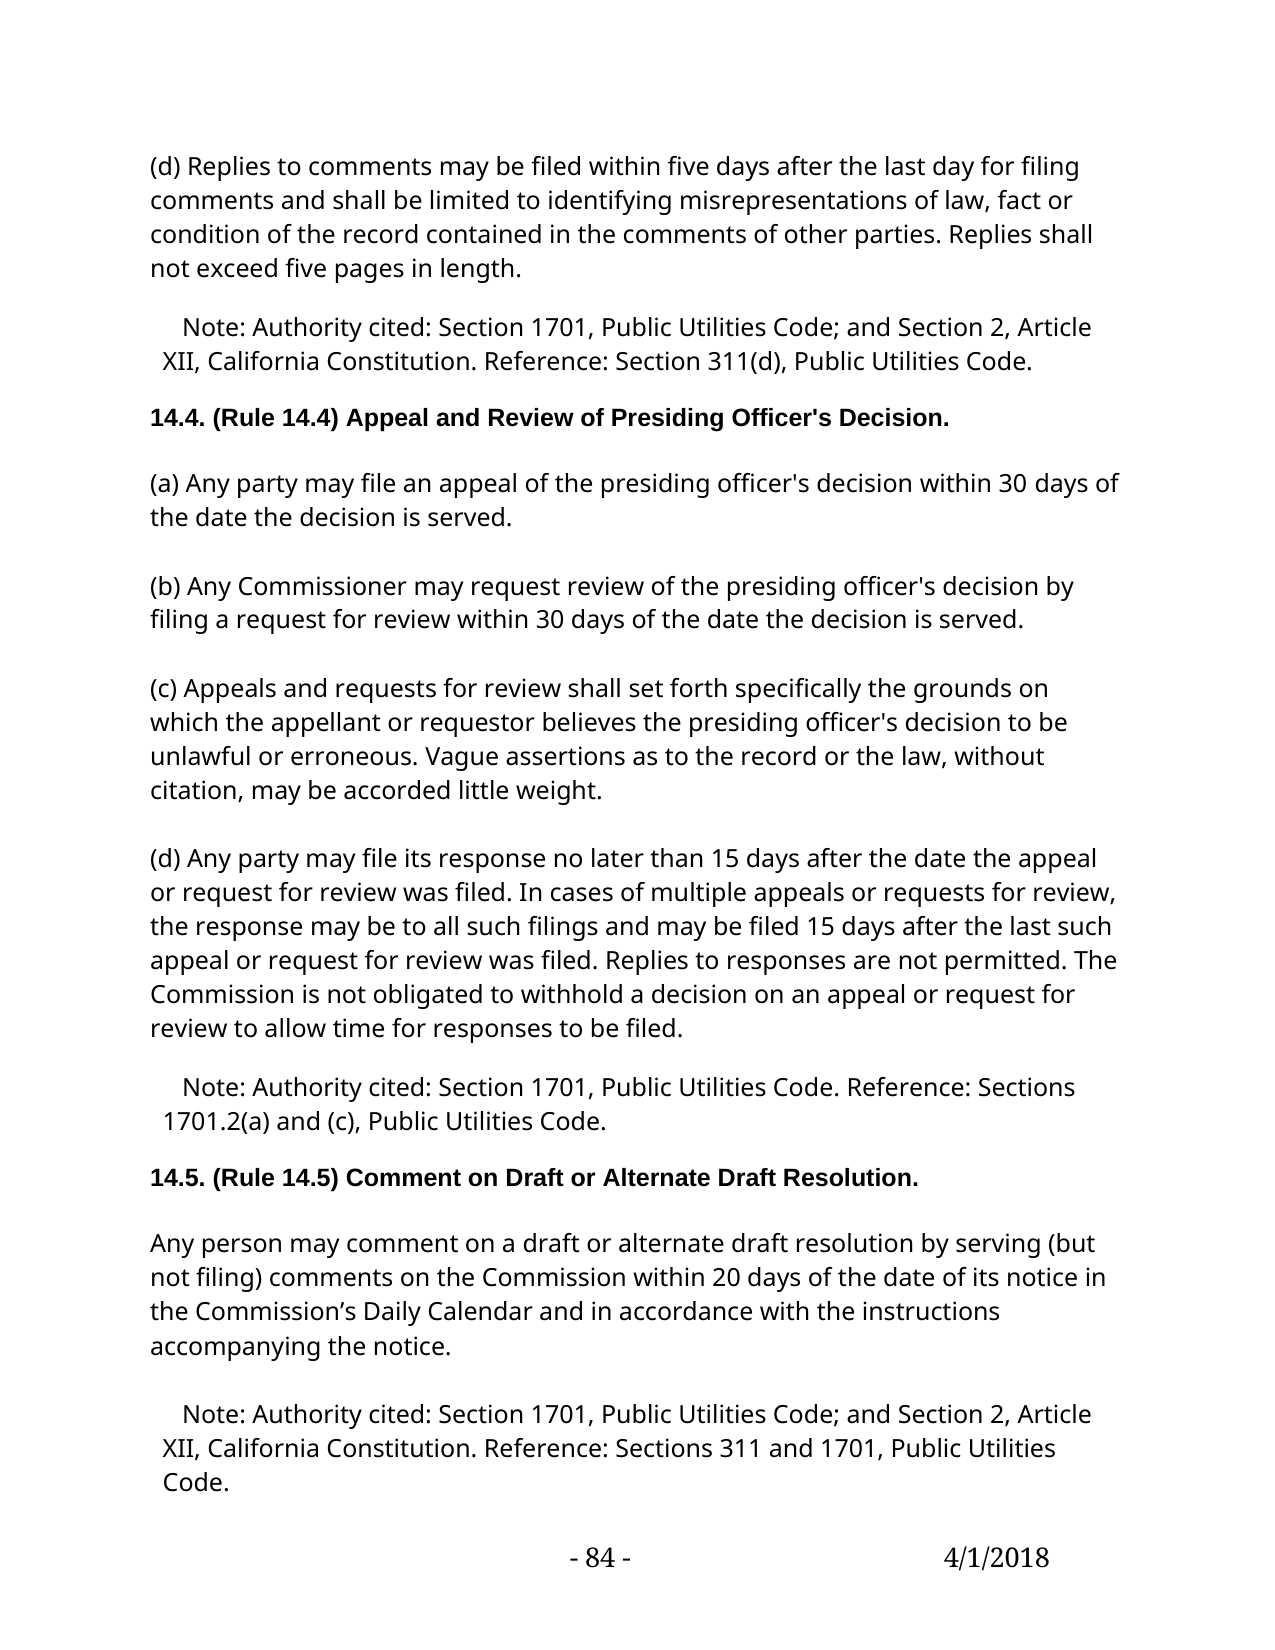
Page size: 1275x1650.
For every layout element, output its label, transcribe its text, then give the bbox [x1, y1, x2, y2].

text Note: Authority cited: Section 1701, Public Utilities Code. Reference: Sections 1701.2(a) and (c), Public Utilities Code. [162, 1070, 1125, 1138]
text (a) Any party may file an appeal of the presiding officer's decision within 30 days of the date the decision is served. (b) Any Commissioner may request review of the presiding officer's decision by filing a request for review within 30 days of the date the decision is served. (c) Appeals and requests for review shall set forth specifically the grounds on which the appellant or requestor believes the presiding officer's decision to be unlawful or erroneous. Vague assertions as to the record or the law, without citation, may be accorded little weight. (d) Any party may file its response no later than 15 days after the date the appeal or request for review was filed. In cases of multiple appeals or requests for review, the response may be to all such filings and may be filed 15 days after the last such appeal or request for review was filed. Replies to responses are not permitted. The Commission is not obligated to withhold a decision on an appeal or request for review to allow time for responses to be filed. [150, 432, 1125, 1045]
text Any person may comment on a draft or alternate draft resolution by serving (but not filing) comments on the Commission within 20 days of the date of its notice in the Commission’s Daily Calendar and in accordance with the instructions accompanying the notice. [150, 1192, 1125, 1362]
text Note: Authority cited: Section 1701, Public Utilities Code; and Section 2, Article XII, California Constitution. Reference: Section 311(d), Public Utilities Code. [162, 310, 1125, 378]
subtitle 14.4. (Rule 14.4) Appeal and Review of Presiding Officer's Decision. [150, 403, 1125, 432]
text 14.5. (Rule 14.5) Comment on Draft or Alternate Draft Resolution. [150, 1163, 1125, 1192]
text Note: Authority cited: Section 1701, Public Utilities Code; and Section 2, Article XII, California Constitution. Reference: Sections 311 and 1701, Public Utilities Code. [162, 1396, 1125, 1498]
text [150, 149, 1125, 285]
